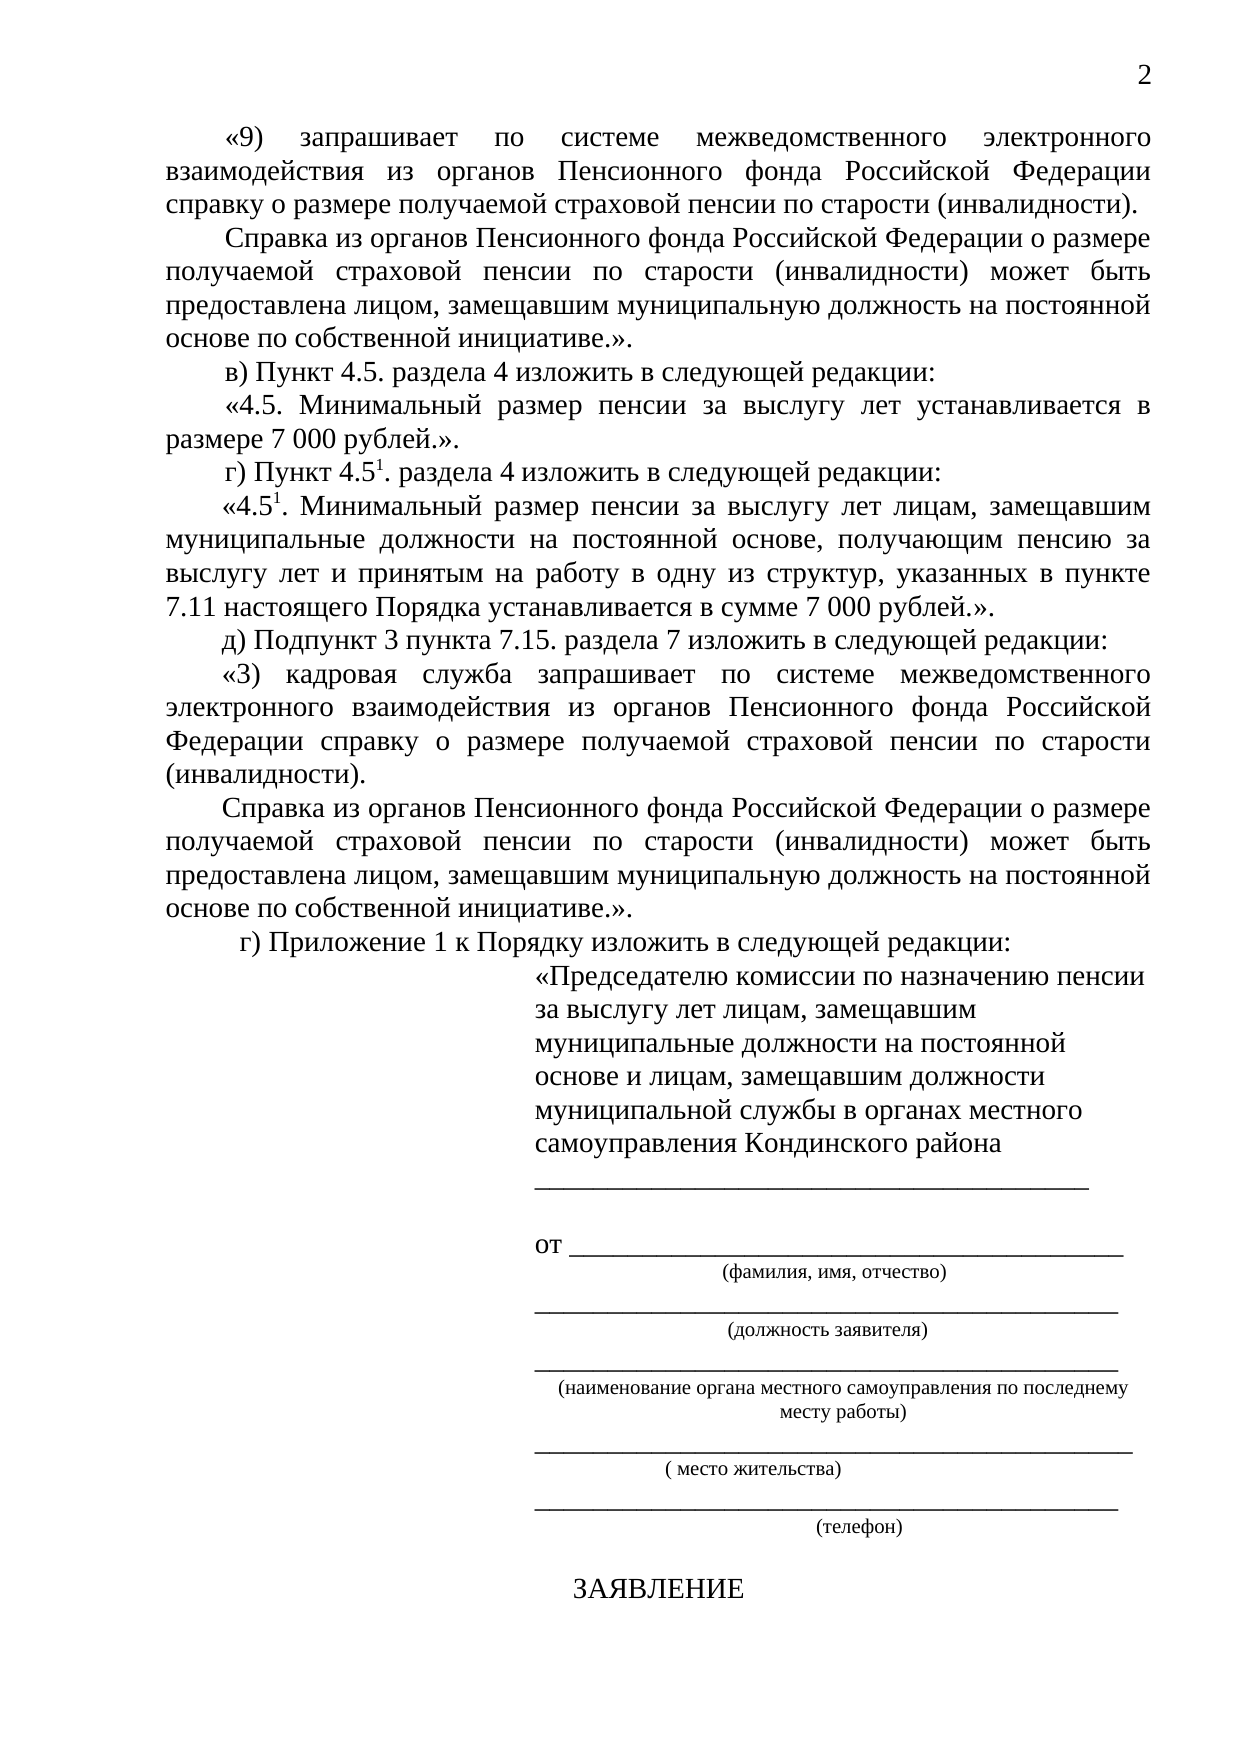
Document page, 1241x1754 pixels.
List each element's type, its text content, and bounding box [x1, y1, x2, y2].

text «4.5. Минимальный размер пенсии за выслугу лет устанавливается в размере 7 000 рублей.». [165, 387, 1152, 454]
text ________________________________________ [534, 1283, 1152, 1317]
text Справка из органов Пенсионного фонда Российской Федерации о размере получаемой страховой пенсии по старости (инвалидности) может быть предоставлена лицом, замещавшим муниципальную должность на постоянной основе по собственной инициативе.». [165, 220, 1152, 354]
text «9) запрашивает по системе межведомственного электронного взаимодействия из органов Пенсионного фонда Российской Федерации справку о размере получаемой страховой пенсии по старости (инвалидности). [165, 119, 1152, 220]
text ________________________________________ [534, 1341, 1152, 1375]
text _________________________________________ [534, 1423, 1152, 1456]
text (телефон) [534, 1514, 1152, 1538]
text (должность заявителя) [534, 1317, 1152, 1341]
text Справка из органов Пенсионного фонда Российской Федерации о размере получаемой страховой пенсии по старости (инвалидности) может быть предоставлена лицом, замещавшим муниципальную должность на постоянной основе по собственной инициативе.». [165, 790, 1152, 924]
text ( место жительства) [534, 1456, 1152, 1480]
text д) Подпункт 3 пункта 7.15. раздела 7 изложить в следующей редакции: [165, 622, 1152, 656]
text «4.51. Минимальный размер пенсии за выслугу лет лицам, замещавшим муниципальные должности на постоянной основе, получающим пенсию за выслугу лет и принятым на работу в одну из структур, указанных в пункте 7.11 настоящего Порядка устанавливается в сумме 7 000 рублей.». [165, 488, 1152, 622]
text ________________________________________ [534, 1480, 1152, 1514]
text (фамилия, имя, отчество) [534, 1259, 1152, 1283]
text от ______________________________________ [534, 1226, 1152, 1259]
text в) Пункт 4.5. раздела 4 изложить в следующей редакции: [165, 354, 1152, 387]
text (наименование органа местного самоуправления по последнему месту работы) [534, 1375, 1152, 1423]
text «3) кадровая служба запрашивает по системе межведомственного электронного взаимодействия из органов Пенсионного фонда Российской Федерации справку о размере получаемой страховой пенсии по старости (инвалидности). [165, 656, 1152, 790]
text г) Пункт 4.51. раздела 4 изложить в следующей редакции: [165, 454, 1152, 488]
text г) Приложение 1 к Порядку изложить в следующей редакции: [165, 924, 1152, 958]
text заявление [165, 1572, 1152, 1605]
text «Председателю комиссии по назначению пенсии за выслугу лет лицам, замещавшим муниципальные должности на постоянной основе и лицам, замещавшим должности муниципальной службы в органах местного самоуправления Кондинского района [534, 958, 1152, 1159]
text ______________________________________ [534, 1159, 1152, 1192]
